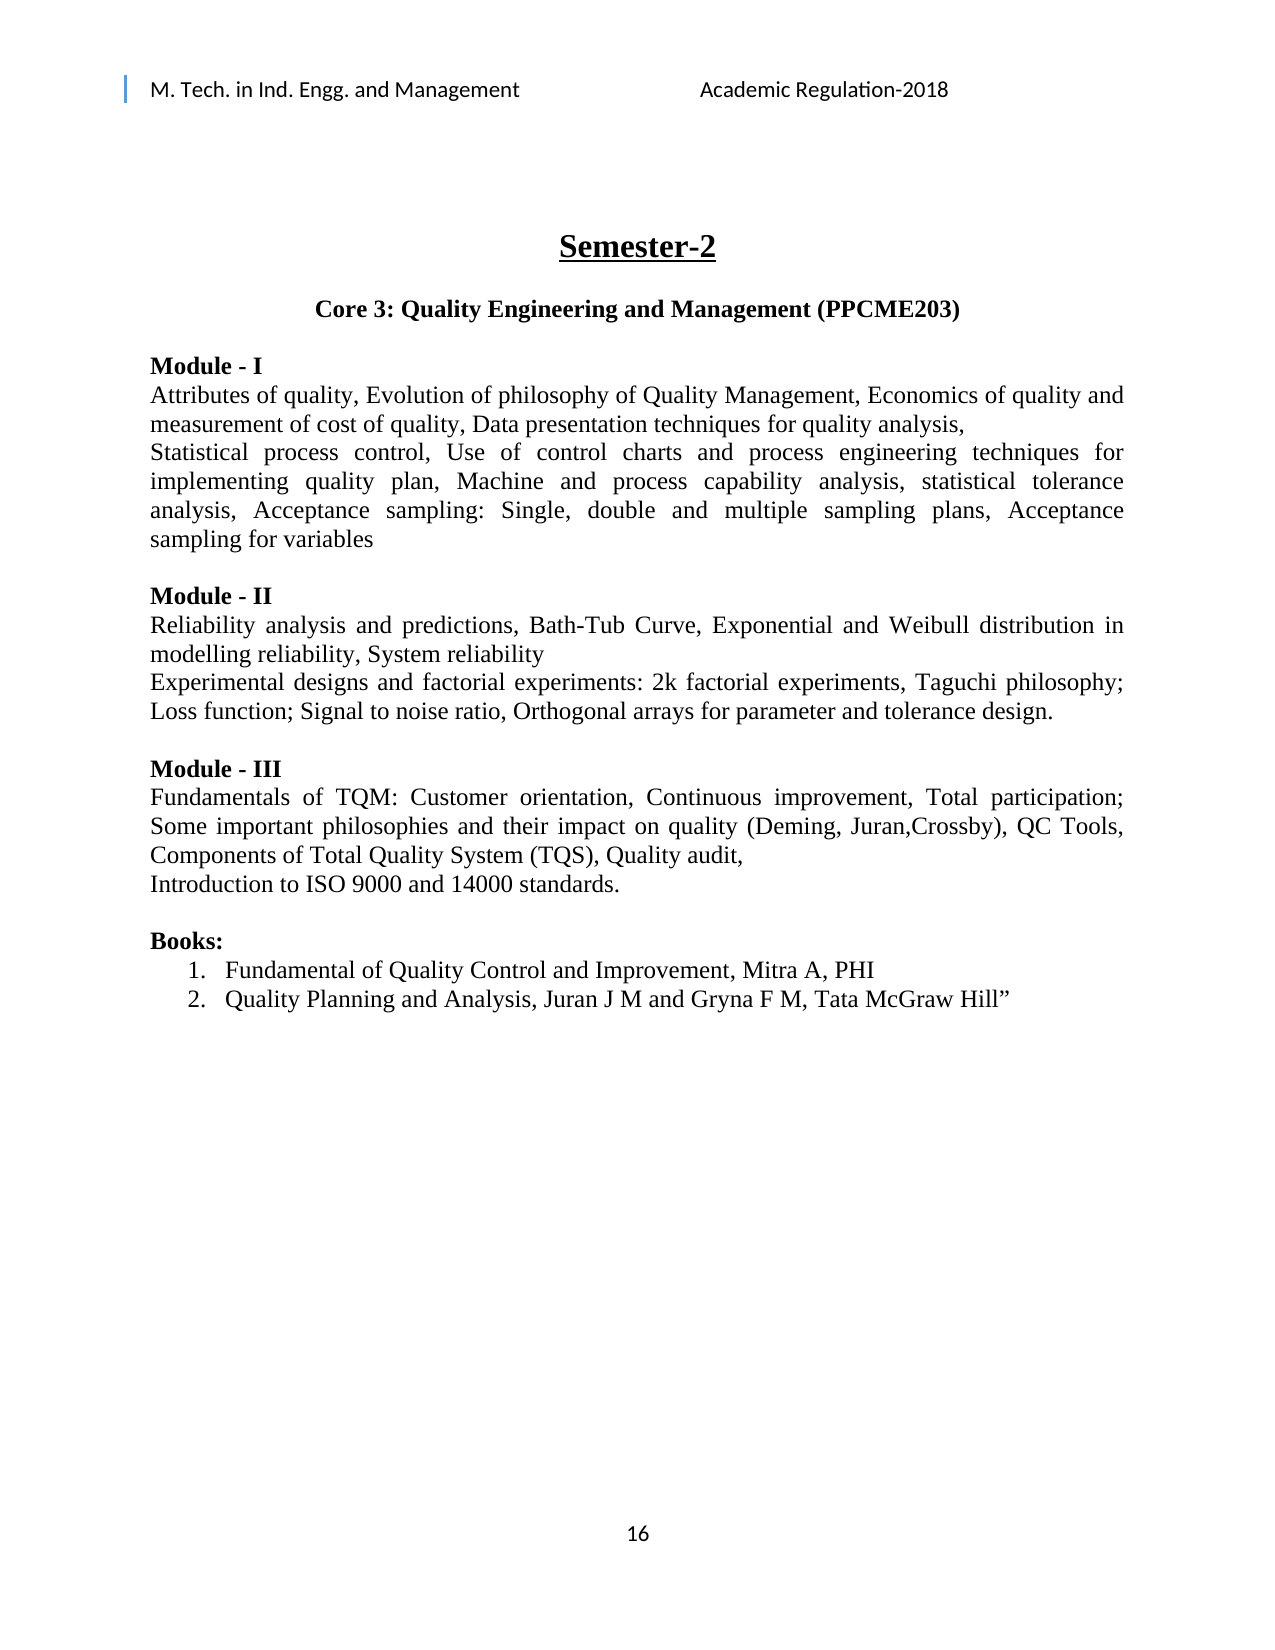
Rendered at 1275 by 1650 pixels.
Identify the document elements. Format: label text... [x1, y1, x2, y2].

text Module - III [150, 754, 1125, 782]
text Fundamentals of TQM: Customer orientation, Continuous improvement, Total participation; Some important philosophies and their impact on quality (Deming, Juran,Crossby), QC Tools, Components of Total Quality System (TQS), Quality audit, [150, 782, 1125, 869]
list Fundamental of Quality Control and Improvement, Mitra A, PHI [187, 955, 1125, 984]
text Module - II [150, 581, 1125, 610]
text Introduction to ISO 9000 and 14000 standards. [150, 869, 1125, 897]
text Module - I [150, 351, 1125, 380]
text Semester-2 [150, 227, 1125, 265]
list Quality Planning and Analysis, Juran J M and Gryna F M, Tata McGraw Hill” [187, 984, 1125, 1012]
text Reliability analysis and predictions, Bath-Tub Curve, Exponential and Weibull distribution in modelling reliability, System reliability [150, 610, 1125, 667]
text Attributes of quality, Evolution of philosophy of Quality Management, Economics of quality and measurement of cost of quality, Data presentation techniques for quality analysis, [150, 380, 1125, 437]
text Experimental designs and factorial experiments: 2k factorial experiments, Taguchi philosophy; Loss function; Signal to noise ratio, Orthogonal arrays for parameter and tolerance design. [150, 667, 1125, 725]
text Books: [150, 926, 1125, 955]
text Core 3: Quality Engineering and Management (PPCME203) [150, 294, 1125, 322]
text Statistical process control, Use of control charts and process engineering techniques for implementing quality plan, Machine and process capability analysis, statistical tolerance analysis, Acceptance sampling: Single, double and multiple sampling plans, Acceptance sampling for variables [150, 437, 1125, 552]
